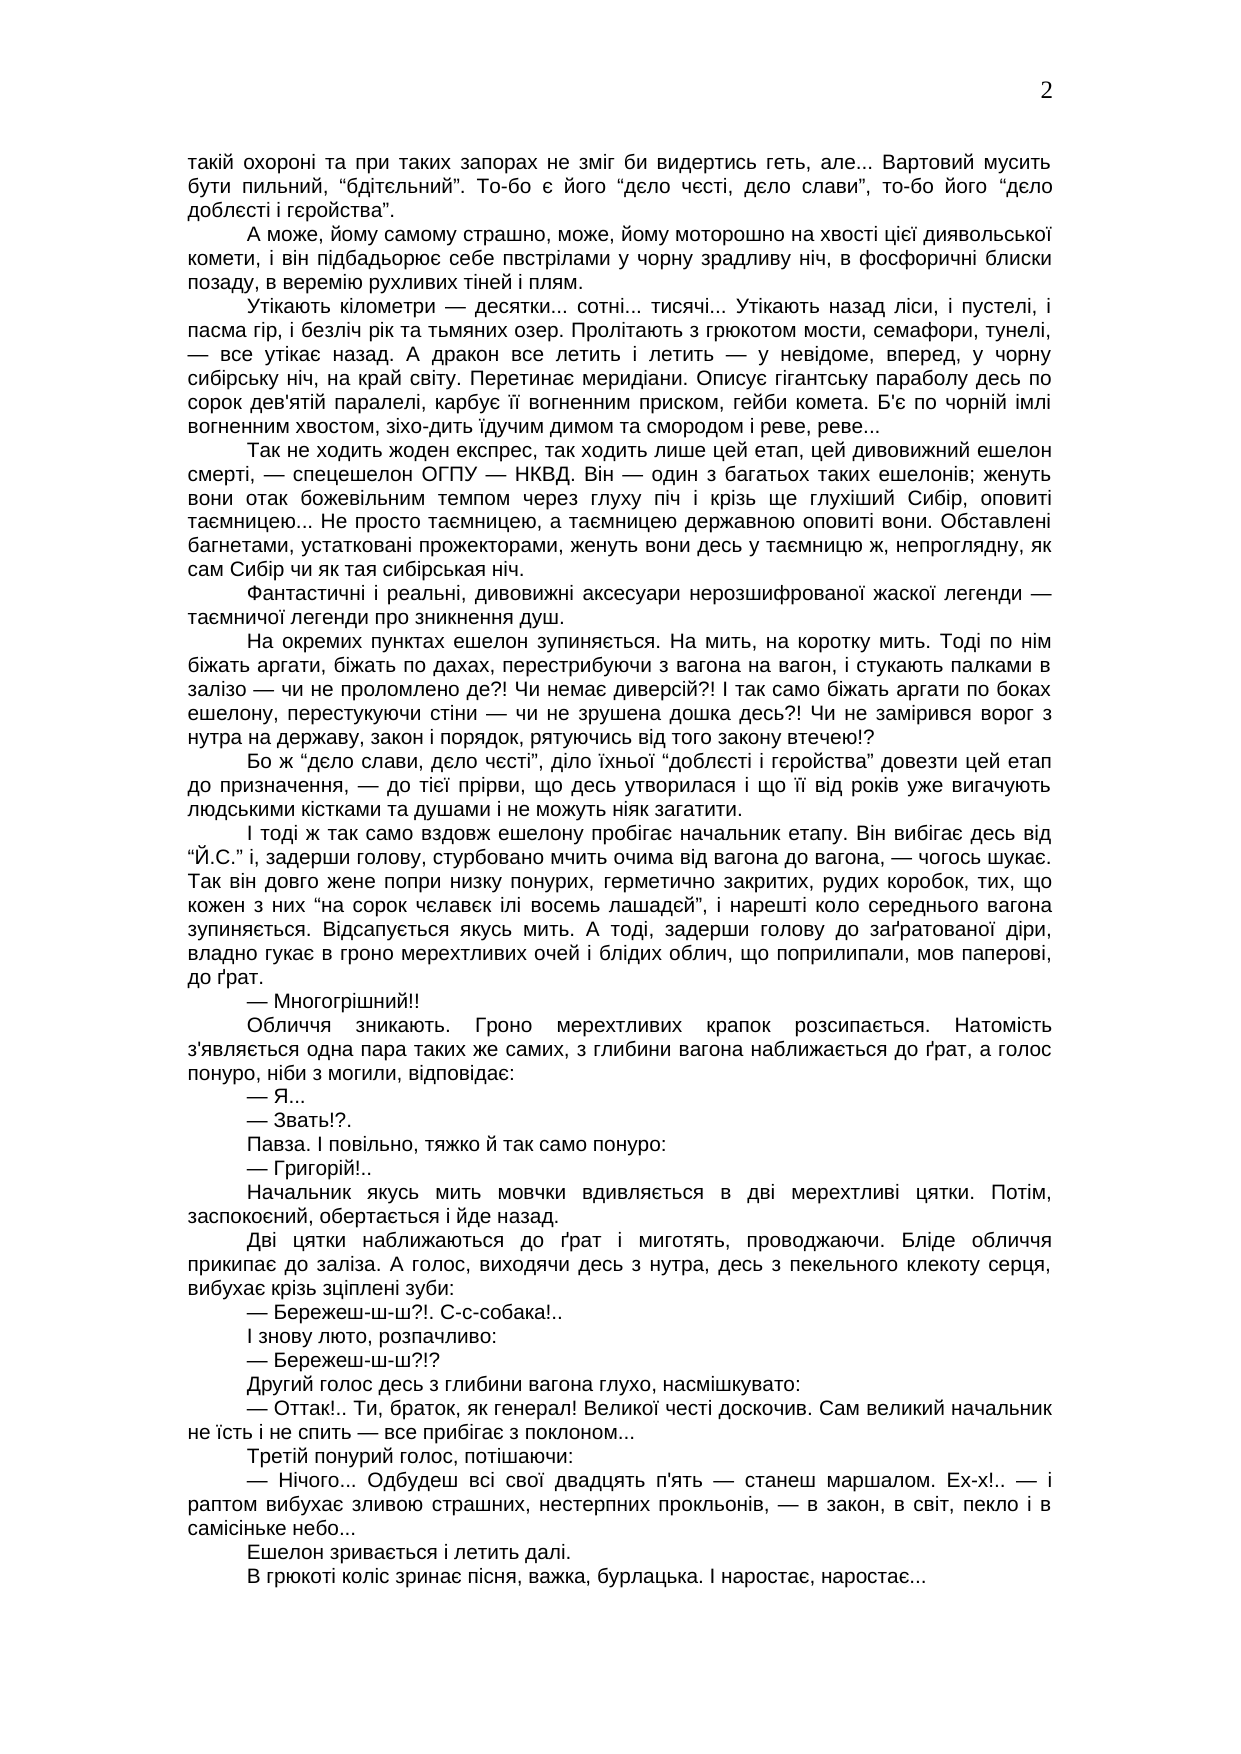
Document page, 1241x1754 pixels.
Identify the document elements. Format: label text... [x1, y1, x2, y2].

text Третій понурий голос, потішаючи: [187, 1444, 1053, 1468]
text — Оттак!.. Ти, браток, як генерал! Великої честі доскочив. Сам великий начальник не їсть і не спить — все прибігає з поклоном... [187, 1396, 1053, 1444]
text На окремих пунктах ешелон зупиняється. На мить, на коротку мить. Тоді по нім біжать аргати, біжать по дахах, перестрибуючи з вагона на вагон, і стукають палками в залізо — чи не проломлено де?! Чи немає диверсій?! І так само біжать аргати по боках ешелону, перестукуючи стіни — чи не зрушена дошка десь?! Чи не замірився ворог з нутра на державу, закон і порядок, рятуючись від того закону втечею!? [187, 629, 1053, 749]
text А може, йому самому страшно, може, йому моторошно на хвості цієї диявольської комети, і він підбадьорює себе пвстрілами у чорну зрадливу ніч, в фосфоричні блиски позаду, в веремію рухливих тіней і плям. [187, 222, 1053, 294]
text Фантастичні і реальні, дивовижні аксесуари нерозшифрованої жаскої легенди — таємничої легенди про зникнення душ. [187, 581, 1053, 629]
text І знову люто, розпачливо: [187, 1324, 1053, 1348]
text — Многогрішний!! [187, 988, 1053, 1012]
text І тоді ж так само вздовж ешелону пробігає начальник етапу. Він вибігає десь від “Й.С.” і, задерши голову, стурбовано мчить очима від вагона до вагона, — чогось шукає. Так він довго жене попри низку понурих, герметично закритих, рудих коробок, тих, що кожен з них “на сорок чєлавєк ілі восемь лашадєй”, і нарешті коло середнього вагона зупиняється. Відсапується якусь мить. А тоді, задерши голову до заґратованої діри, владно гукає в гроно мерехтливих очей і блідих облич, що поприлипали, мов паперові, до ґрат. [187, 821, 1053, 988]
text — Звать!?. [187, 1108, 1053, 1132]
text — Бережеш-ш-ш?!. С-с-собака!.. [187, 1300, 1053, 1324]
text — Нічого... Одбудеш всі свої двадцять п'ять — станеш маршалом. Ех-х!.. — і раптом вибухає зливою страшних, нестерпних прокльонів, — в закон, в світ, пекло і в самісіньке небо... [187, 1468, 1053, 1539]
text Бо ж “дєло слави, дєло чєсті”, діло їхньої “доблєсті і гєройства” довезти цей етап до призначення, — до тієї прірви, що десь утворилася і що її від років уже вигачують людськими кістками та душами і не можуть ніяк загатити. [187, 749, 1053, 821]
text Начальник якусь мить мовчки вдивляється в дві мерехтливі цятки. Потім, заспокоєний, обертається і йде назад. [187, 1180, 1053, 1228]
text Ешелон зривається і летить далі. [187, 1539, 1053, 1563]
text В грюкоті коліс зринає пісня, важка, бурлацька. І наростає, наростає... [187, 1563, 1053, 1587]
text Другий голос десь з глибини вагона глухо, насмішкувато: [187, 1372, 1053, 1396]
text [187, 150, 1053, 222]
text — Я... [187, 1084, 1053, 1108]
text — Григорій!.. [187, 1156, 1053, 1180]
text Павза. І повільно, тяжко й так само понуро: [187, 1132, 1053, 1156]
text Утікають кілометри — десятки... сотні... тисячі... Утікають назад ліси, і пустелі, і пасма гір, і безліч рік та тьмяних озер. Пролітають з грюкотом мости, семафори, тунелі, — все утікає назад. А дракон все летить і летить — у невідоме, вперед, у чорну сибірську ніч, на край світу. Перетинає меридіани. Описує гігантську параболу десь по сорок дев'ятій паралелі, карбує її вогненним приском, гейби комета. Б'є по чорній імлі вогненним хвостом, зіхо-дить їдучим димом та смородом і реве, реве... [187, 294, 1053, 437]
text Так не ходить жоден експрес, так ходить лише цей етап, цей дивовижний ешелон смерті, — спецешелон ОГПУ — НКВД. Він — один з багатьох таких ешелонів; женуть вони отак божевільним темпом через глуху піч і крізь ще глухіший Сибір, оповиті таємницею... Не просто таємницею, а таємницею державною оповиті вони. Обставлені багнетами, устатковані прожекторами, женуть вони десь у таємницю ж, непроглядну, як сам Сибір чи як тая сибірськая ніч. [187, 437, 1053, 581]
text — Бережеш-ш-ш?!? [187, 1348, 1053, 1372]
text Дві цятки наближаються до ґрат і миготять, проводжаючи. Бліде обличчя прикипає до заліза. А голос, виходячи десь з нутра, десь з пекельного клекоту серця, вибухає крізь зціплені зуби: [187, 1228, 1053, 1300]
text Обличчя зникають. Гроно мерехтливих крапок розсипається. Натомість з'являється одна пара таких же самих, з глибини вагона наближається до ґрат, а голос понуро, ніби з могили, відповідає: [187, 1012, 1053, 1084]
